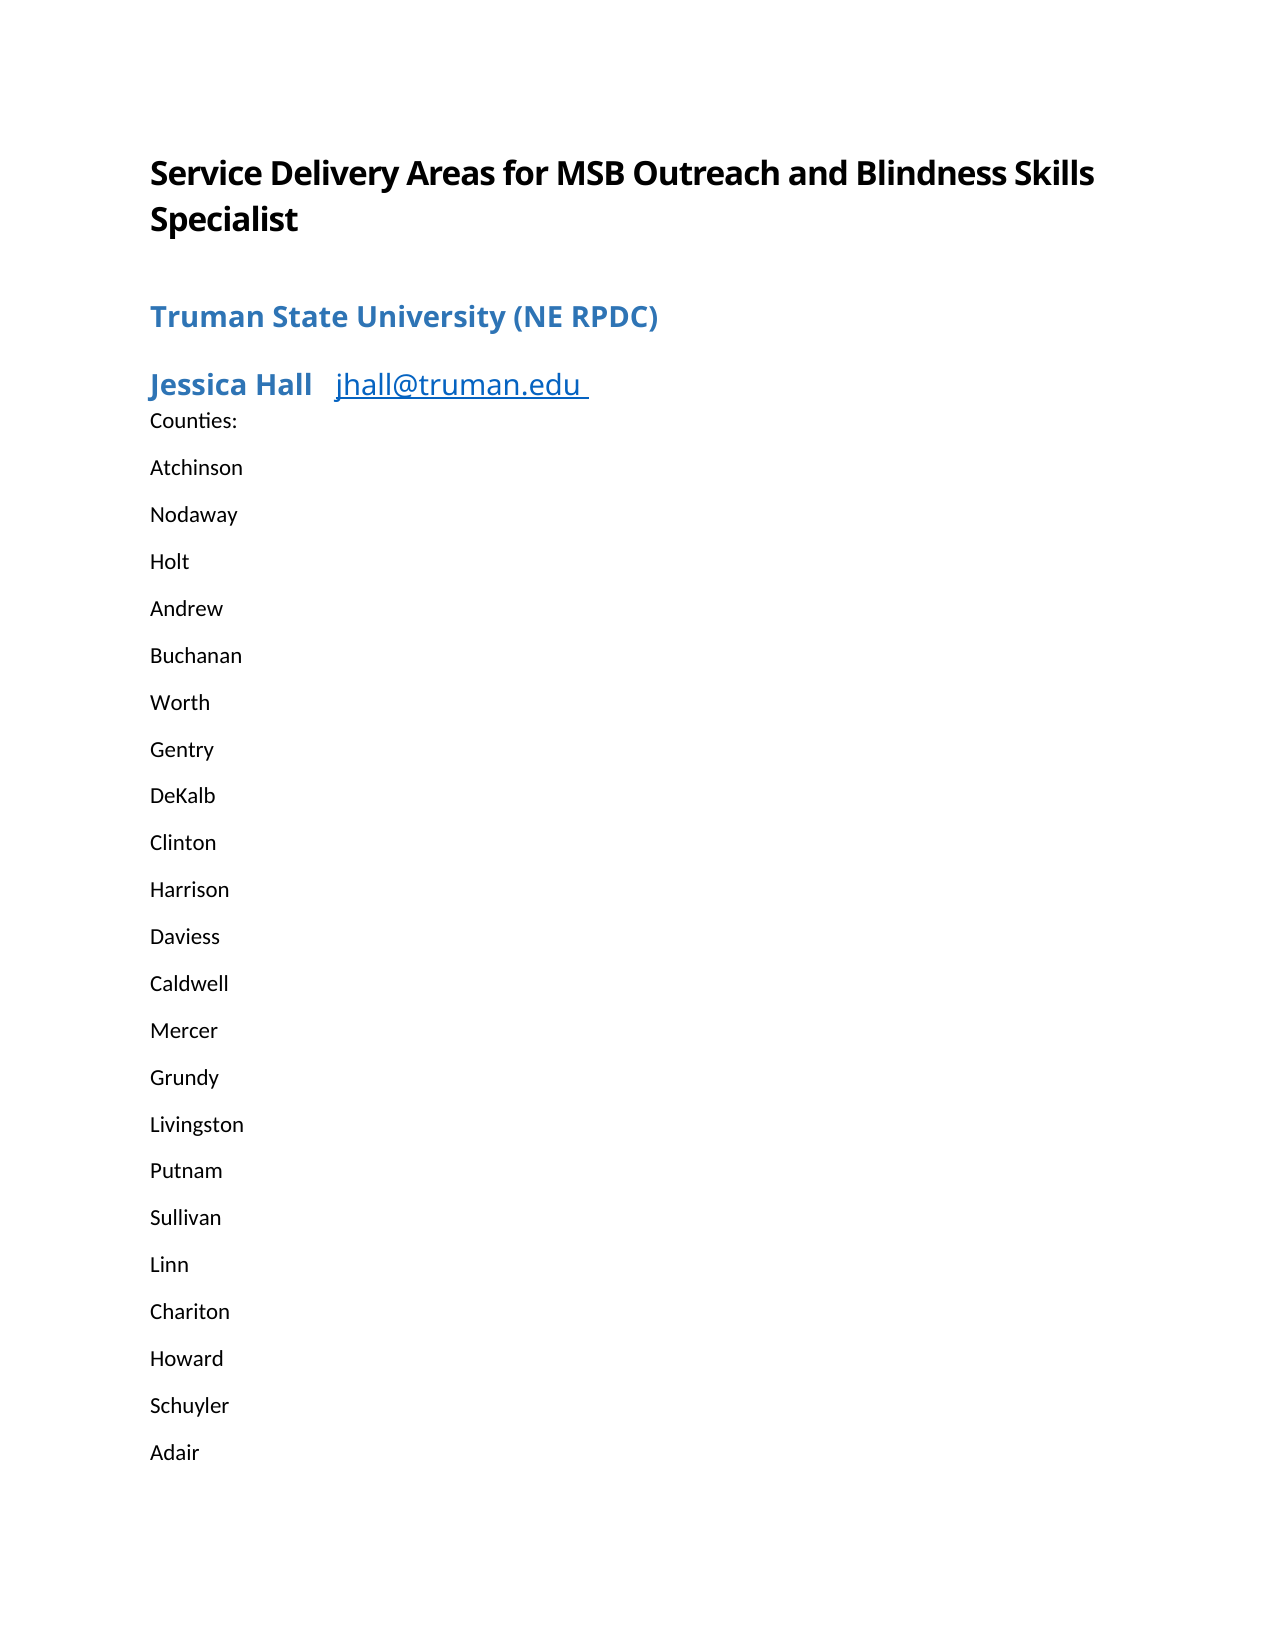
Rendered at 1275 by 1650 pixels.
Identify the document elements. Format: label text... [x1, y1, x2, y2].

text Clinton [150, 828, 1125, 857]
text Livingston [150, 1110, 1125, 1138]
text Andrew [150, 594, 1125, 622]
text Mercer [150, 1016, 1125, 1044]
title Service Delivery Areas for MSB Outreach and Blindness Skills Specialist [150, 150, 1125, 241]
text Holt [150, 547, 1125, 575]
text Schuyler [150, 1391, 1125, 1419]
text Daviess [150, 922, 1125, 950]
text Grundy [150, 1063, 1125, 1091]
text Adair [150, 1438, 1125, 1466]
text Harrison [150, 875, 1125, 903]
text Chariton [150, 1297, 1125, 1325]
text Sullivan [150, 1203, 1125, 1232]
text Worth [150, 688, 1125, 716]
text Atchinson [150, 453, 1125, 482]
text Howard [150, 1344, 1125, 1372]
subtitle Jessica Hall jhall@truman.edu [150, 364, 1125, 403]
text Linn [150, 1250, 1125, 1278]
text DeKalb [150, 782, 1125, 810]
text Counties: [150, 407, 1125, 435]
text Putnam [150, 1157, 1125, 1185]
text Buchanan [150, 641, 1125, 669]
text Nodaway [150, 500, 1125, 528]
text Caldwell [150, 969, 1125, 997]
text Gentry [150, 735, 1125, 763]
subtitle Truman State University (NE RPDC) [150, 296, 1125, 336]
